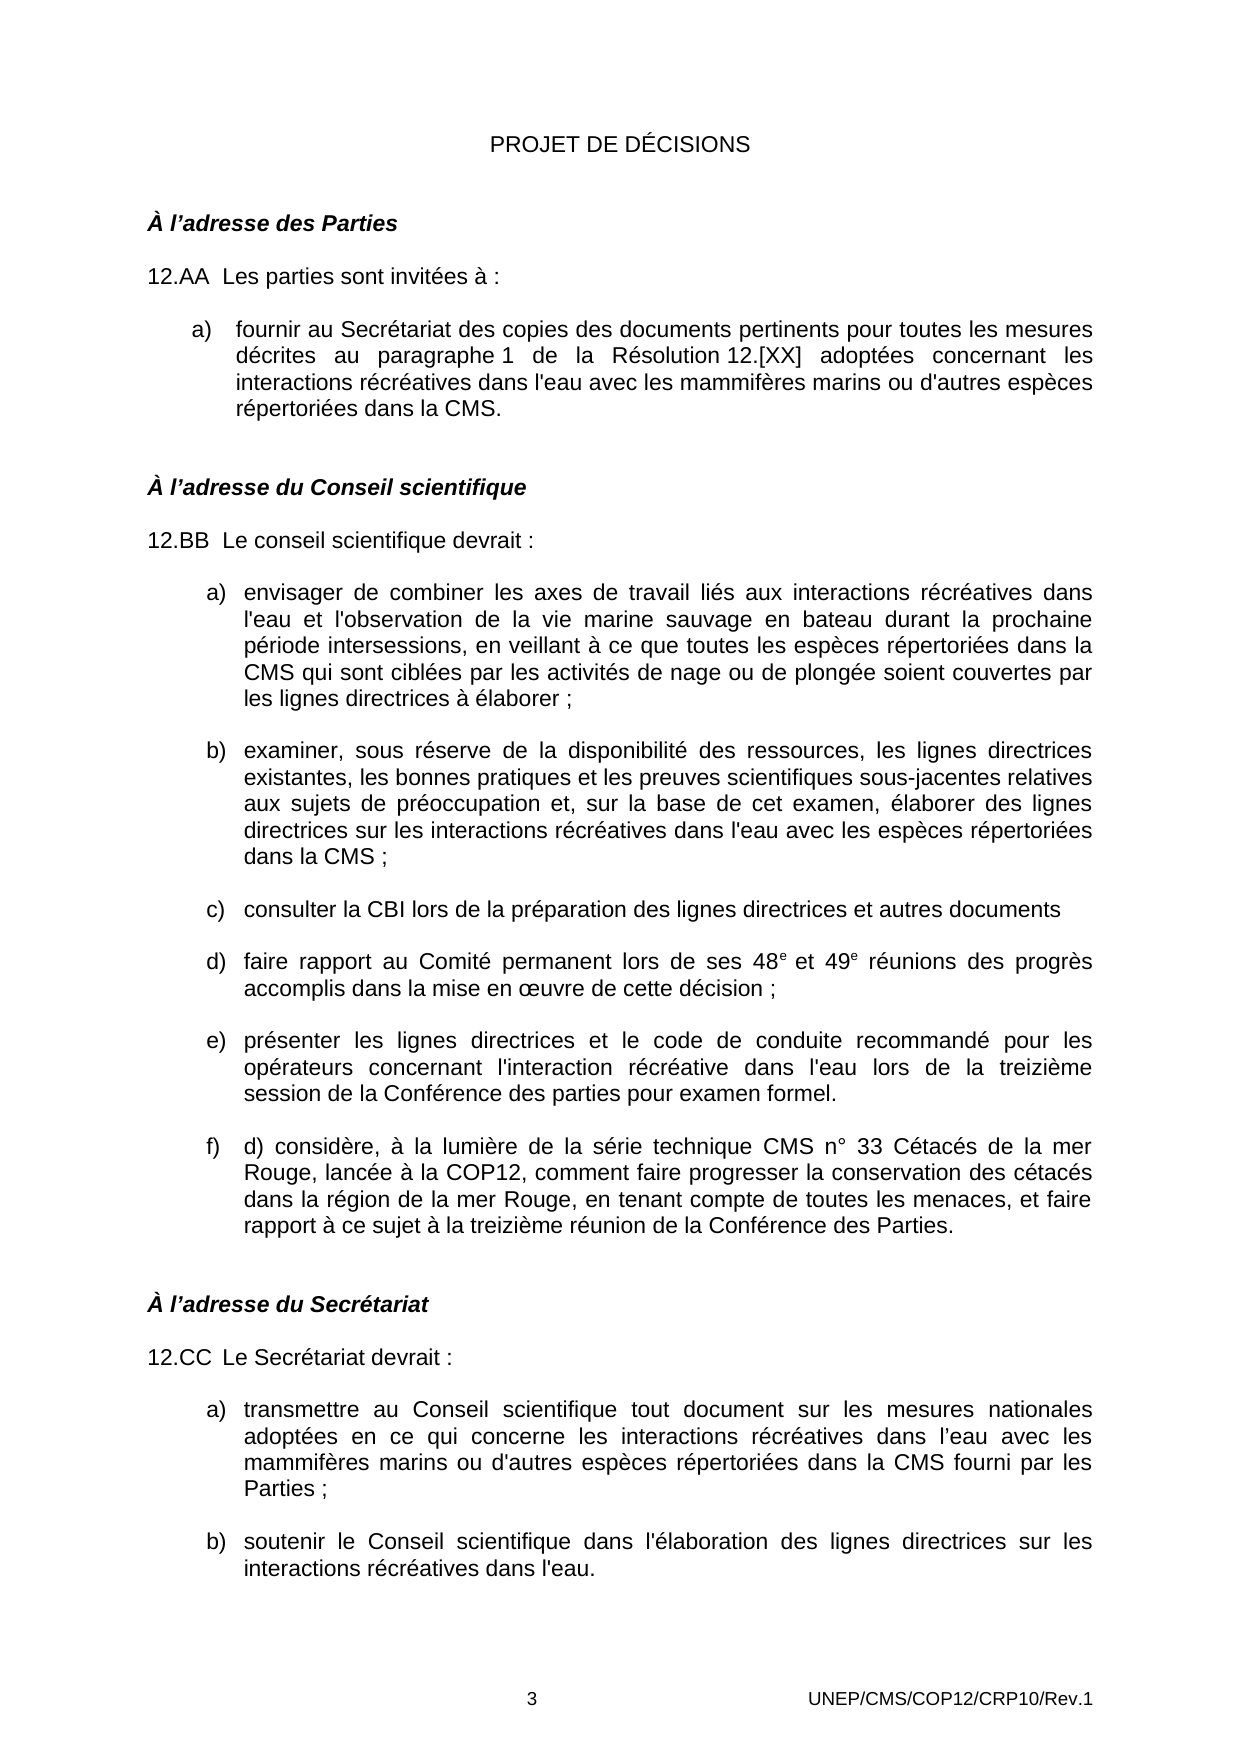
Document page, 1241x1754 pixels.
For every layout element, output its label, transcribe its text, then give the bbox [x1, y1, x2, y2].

text 12.CC Le Secrétariat devrait : [147, 1344, 1093, 1370]
list examiner, sous réserve de la disponibilité des ressources, les lignes directrices existantes, les bonnes pratiques et les preuves scientifiques sous-jacentes relatives aux sujets de préoccupation et, sur la base de cet examen, élaborer des lignes directrices sur les interactions récréatives dans l'eau avec les espèces répertoriées dans la CMS ; [206, 737, 1093, 869]
list faire rapport au Comité permanent lors de ses 48e et 49e réunions des progrès accomplis dans la mise en œuvre de cette décision ; [206, 948, 1093, 1001]
list transmettre au Conseil scientifique tout document sur les mesures nationales adoptées en ce qui concerne les interactions récréatives dans l’eau avec les mammifères marins ou d'autres espèces répertoriées dans la CMS fourni par les Parties ; [206, 1396, 1093, 1502]
list soutenir le Conseil scientifique dans l'élaboration des lignes directrices sur les interactions récréatives dans l'eau. [206, 1528, 1093, 1581]
list d) considère, à la lumière de la série technique CMS n° 33 Cétacés de la mer Rouge, lancée à la COP12, comment faire progresser la conservation des cétacés dans la région de la mer Rouge, en tenant compte de toutes les menaces, et faire rapport à ce sujet à la treizième réunion de la Conférence des Parties. [206, 1133, 1093, 1238]
text À l’adresse du Secrétariat [147, 1291, 1093, 1317]
text 12.AA Les parties sont invitées à : [147, 263, 1093, 289]
text PROJET DE DÉCISIONS [147, 131, 1093, 158]
list fournir au Secrétariat des copies des documents pertinents pour toutes les mesures décrites au paragraphe 1 de la Résolution 12.[XX] adoptées concernant les interactions récréatives dans l'eau avec les mammifères marins ou d'autres espèces répertoriées dans la CMS. [191, 316, 1093, 421]
text 12.BB Le conseil scientifique devrait : [147, 527, 1093, 553]
text À l’adresse du Conseil scientifique [147, 474, 1093, 500]
list présenter les lignes directrices et le code de conduite recommandé pour les opérateurs concernant l'interaction récréative dans l'eau lors de la treizième session de la Conférence des parties pour examen formel. [206, 1027, 1093, 1106]
text À l’adresse des Parties [147, 210, 1093, 237]
list consulter la CBI lors de la préparation des lignes directrices et autres documents [206, 896, 1093, 922]
list envisager de combiner les axes de travail liés aux interactions récréatives dans l'eau et l'observation de la vie marine sauvage en bateau durant la prochaine période intersessions, en veillant à ce que toutes les espèces répertoriées dans la CMS qui sont ciblées par les activités de nage ou de plongée soient couvertes par les lignes directrices à élaborer ; [206, 579, 1093, 711]
